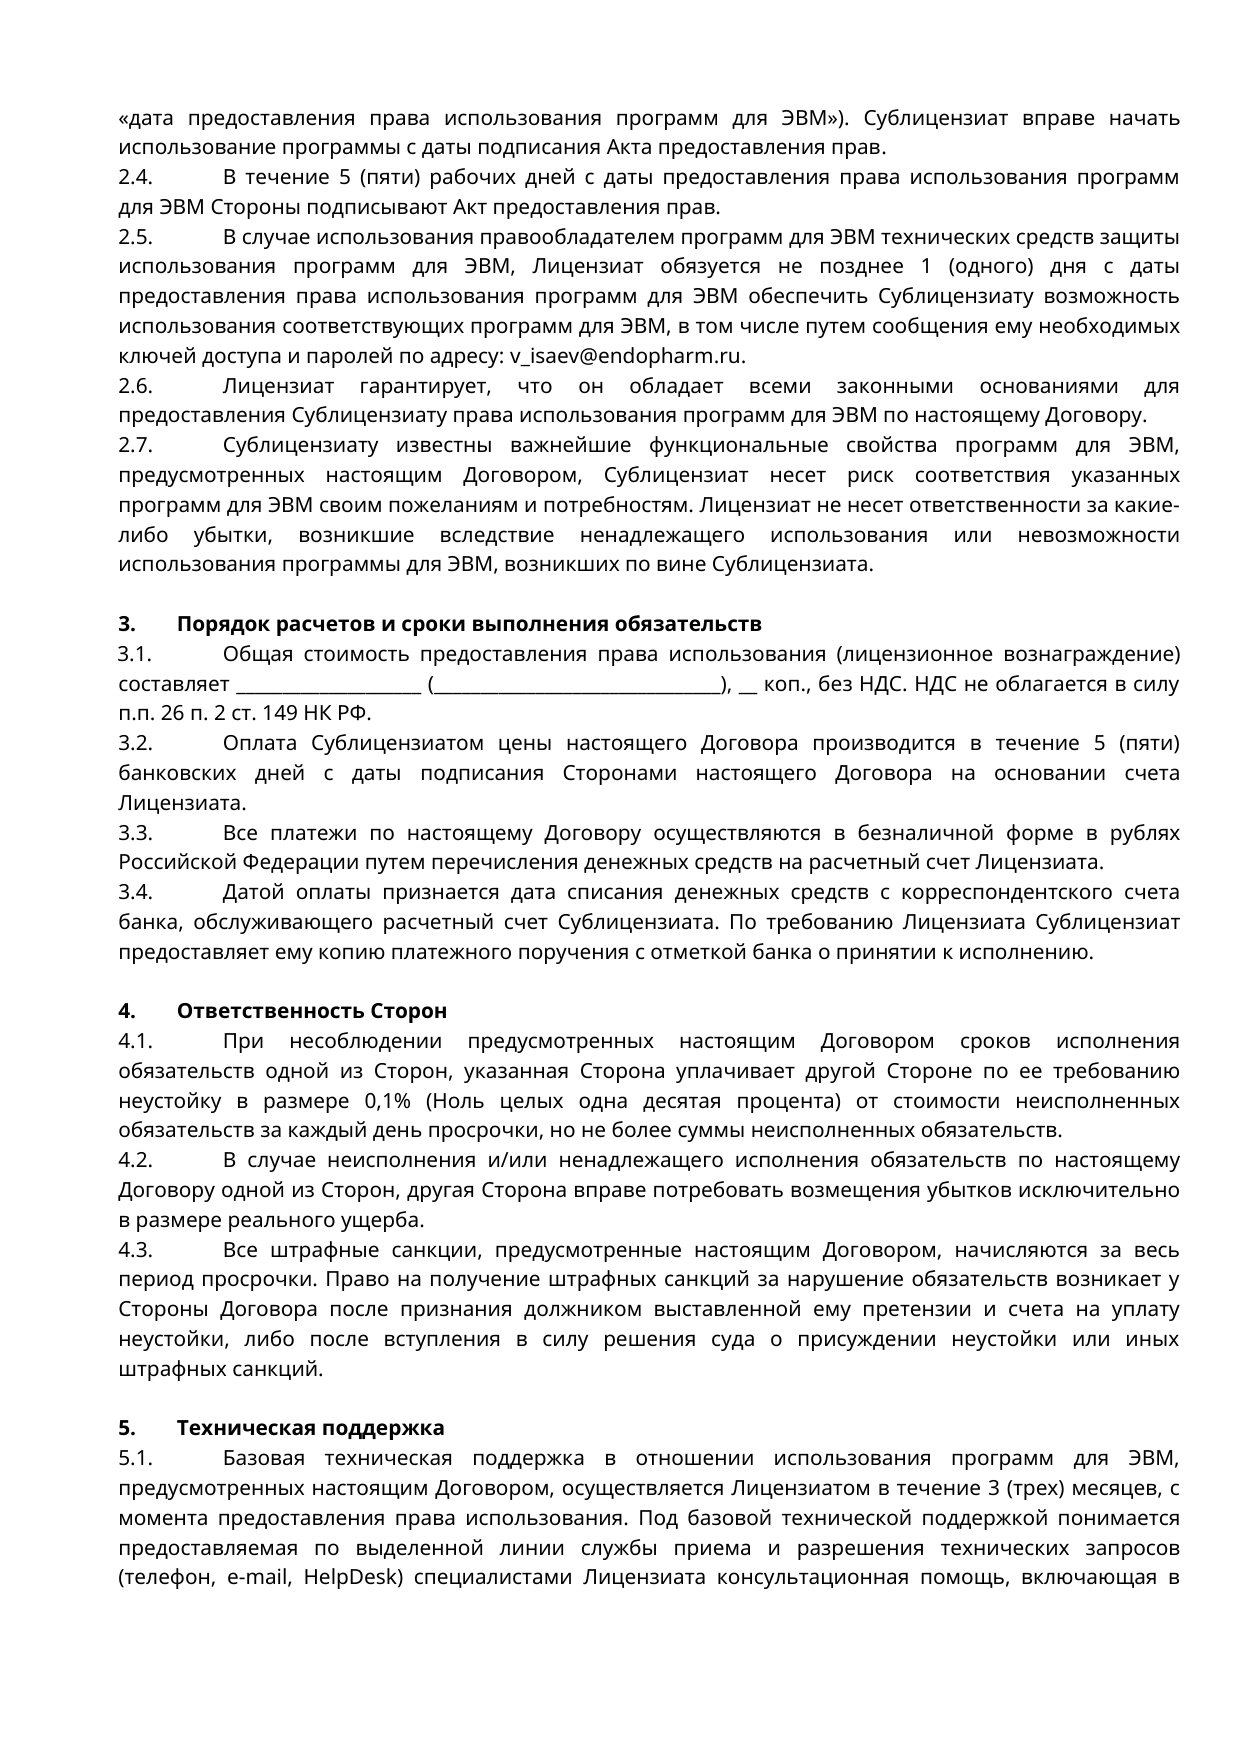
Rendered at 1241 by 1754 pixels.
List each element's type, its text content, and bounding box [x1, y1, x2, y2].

list Датой оплаты признается дата списания денежных средств с корреспондентского счета банка, обслуживающего расчетный счет Сублицензиата. По требованию Лицензиата Сублицензиат предоставляет ему копию платежного поручения с отметкой банка о принятии к исполнению. [118, 877, 1181, 965]
list Сублицензиату известны важнейшие функциональные свойства программ для ЭВМ, предусмотренных настоящим Договором, Сублицензиат несет риск соответствия указанных программ для ЭВМ своим пожеланиям и потребностям. Лицензиат не несет ответственности за какие-либо убытки, возникшие вследствие ненадлежащего использования или невозможности использования программы для ЭВМ, возникших по вине Сублицензиата. [118, 430, 1181, 578]
list В случае использования правообладателем программ для ЭВМ технических средств защиты использования программ для ЭВМ, Лицензиат обязуется не позднее 1 (одного) дня с даты предоставления права использования программ для ЭВМ обеспечить Сублицензиату возможность использования соответствующих программ для ЭВМ, в том числе путем сообщения ему необходимых ключей доступа и паролей по адресу: v_isaev@endopharm.ru. [118, 222, 1181, 369]
list Все платежи по настоящему Договору осуществляются в безналичной форме в рублях Российской Федерации путем перечисления денежных средств на расчетный счет Лицензиата. [118, 818, 1181, 876]
list Ответственность Сторон [118, 996, 1181, 1025]
list Все штрафные санкции, предусмотренные настоящим Договором, начисляются за весь период просрочки. Право на получение штрафных санкций за нарушение обязательств возникает у Стороны Договора после признания должником выставленной ему претензии и счета на уплату неустойки, либо после вступления в силу решения суда о присуждении неустойки или иных штрафных санкций. [118, 1235, 1181, 1382]
list Лицензиат гарантирует, что он обладает всеми законными основаниями для предоставления Сублицензиату права использования программ для ЭВМ по настоящему Договору. [118, 371, 1181, 429]
list Техническая поддержка [118, 1413, 1181, 1442]
list Общая стоимость предоставления права использования (лицензионное вознаграждение) составляет ____________________ (_______________________________), __ коп., без НДС. НДС не облагается в силу п.п. 26 п. 2 ст. 149 НК РФ. [117, 639, 1181, 727]
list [118, 1443, 1181, 1591]
list В случае неисполнения и/или ненадлежащего исполнения обязательств по настоящему Договору одной из Сторон, другая Сторона вправе потребовать возмещения убытков исключительно в размере реального ущерба. [118, 1145, 1181, 1233]
list В течение 5 (пяти) рабочих дней с даты предоставления права использования программ для ЭВМ Стороны подписывают Акт предоставления прав. [118, 162, 1181, 220]
list Оплата Сублицензиатом цены настоящего Договора производится в течение 5 (пяти) банковских дней с даты подписания Сторонами настоящего Договора на основании счета Лицензиата. [118, 728, 1181, 816]
list При несоблюдении предусмотренных настоящим Договором сроков исполнения обязательств одной из Сторон, указанная Сторона уплачивает другой Стороне по ее требованию неустойку в размере 0,1% (Ноль целых одна десятая процента) от стоимости неисполненных обязательств за каждый день просрочки, но не более суммы неисполненных обязательств. [118, 1026, 1181, 1144]
list Порядок расчетов и сроки выполнения обязательств [118, 609, 1181, 637]
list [118, 103, 1181, 161]
